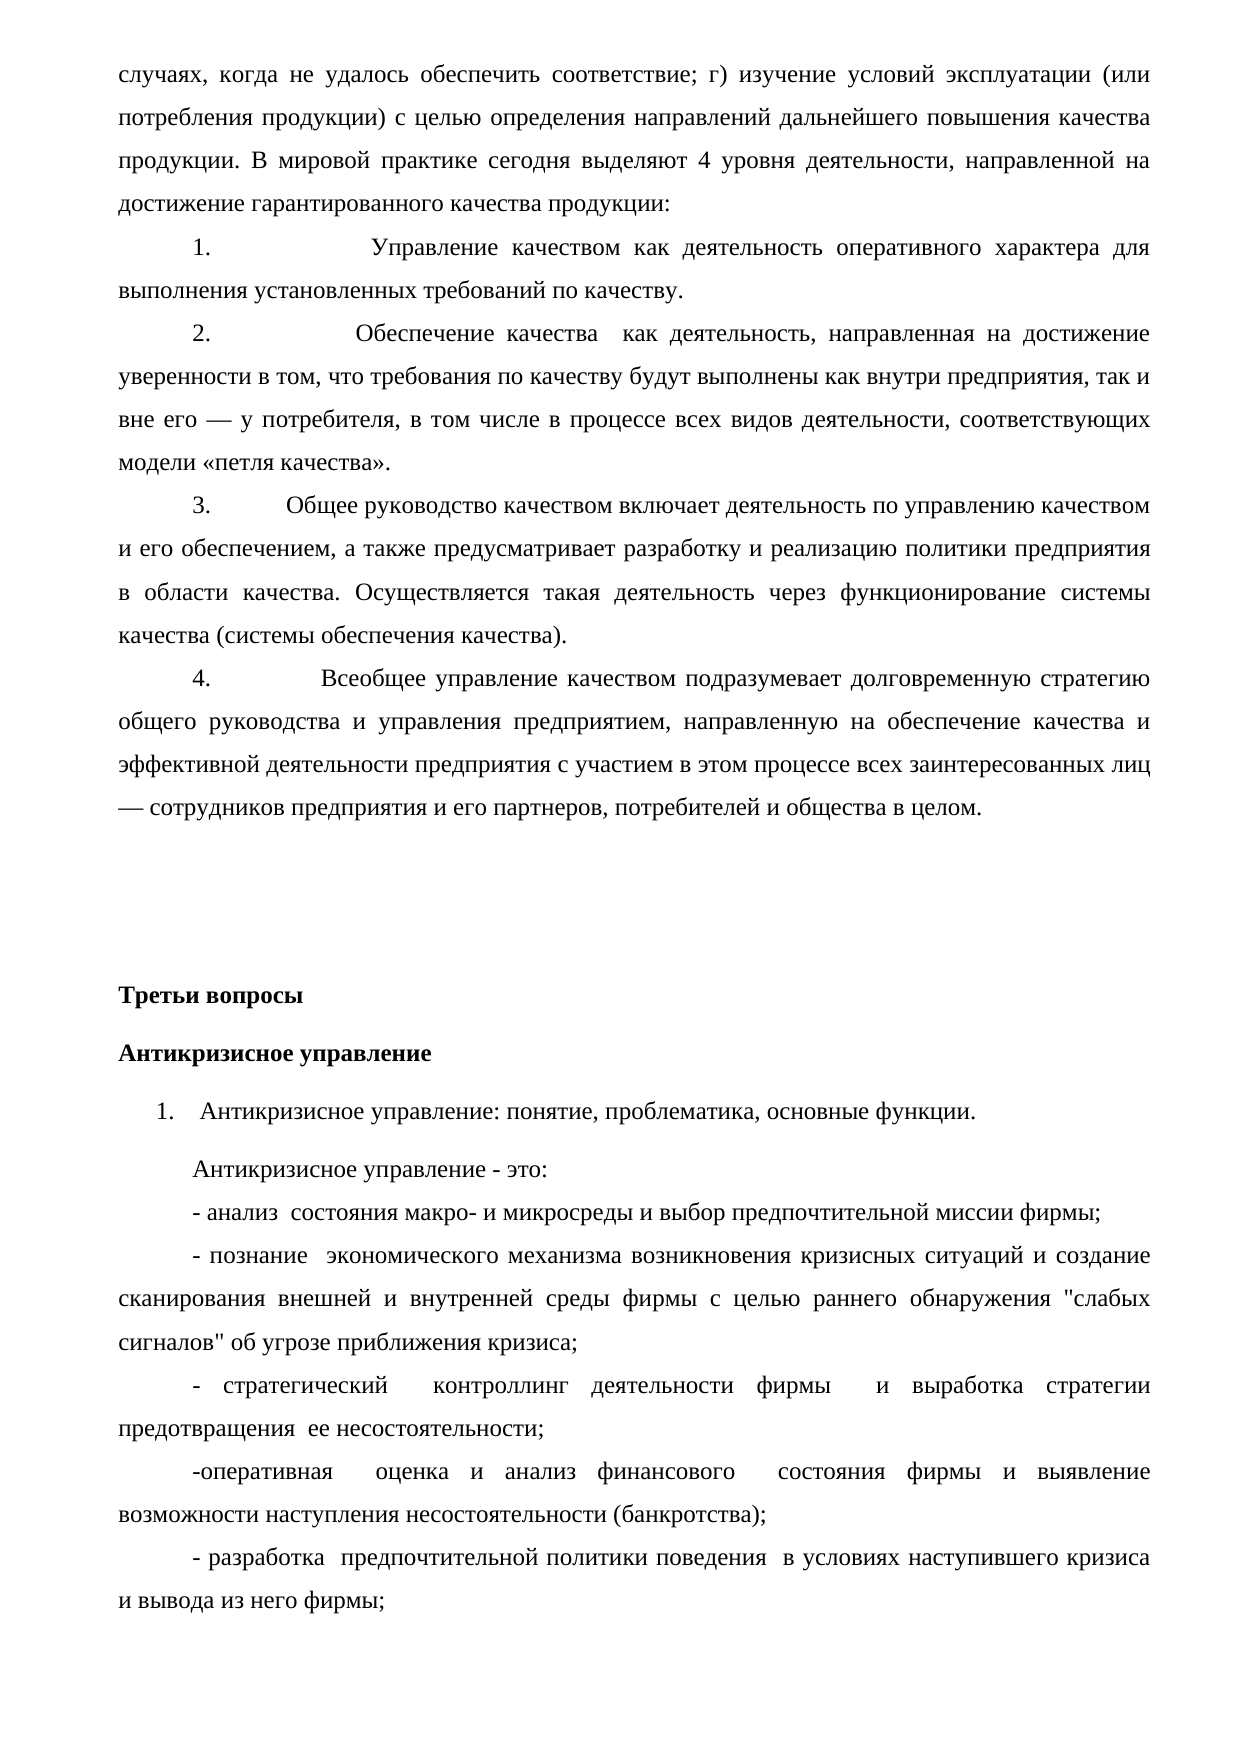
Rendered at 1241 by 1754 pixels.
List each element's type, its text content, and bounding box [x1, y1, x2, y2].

text - анализ состояния макро- и микросреды и выбор предпочтительной миссии фирмы; [118, 1197, 1152, 1226]
text - стратегический контроллинг деятельности фирмы и выработка стратегии предотвращения ее несостоятельности; [118, 1370, 1152, 1442]
text - разработка предпочтительной политики поведения в условиях наступившего кризиса и вывода из него фирмы; [118, 1542, 1152, 1614]
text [118, 59, 1152, 217]
text Антикризисное управление [118, 1038, 1152, 1067]
text 2. Обеспечение качества как деятельность, направленная на достижение уверенности в том, что требования по качеству будут выполнены как внутри предприятия, так и вне его — у потребителя, в том числе в процессе всех видов деятельности, соответствующих модели «петля качества». [118, 318, 1152, 476]
text -оперативная оценка и анализ финансового состояния фирмы и выявление возможности наступления несостоятельности (банкротства); [118, 1456, 1152, 1528]
text Антикризисное управление - это: [118, 1154, 1152, 1183]
list Антикризисное управление: понятие, проблематика, основные функции. [156, 1096, 1152, 1125]
text 1. Управление качеством как деятельность оперативного характера для выполнения установленных требований по качеству. [118, 232, 1152, 303]
text 4. Всеобщее управление качеством подразумевает долговременную стратегию общего руководства и управления предприятием, направленную на обеспечение качества и эффективной деятельности предприятия с участием в этом процессе всех заинтересованных лиц — сотрудников предприятия и его партнеров, потребителей и общества в целом. [118, 663, 1152, 821]
text Третьи вопросы [118, 980, 1152, 1009]
text - познание экономического механизма возникновения кризисных ситуаций и создание сканирования внешней и внутренней среды фирмы с целью раннего обнаружения "слабых сигналов" об угрозе приближения кризиса; [118, 1240, 1152, 1355]
text 3. Общее руководство качеством включает деятельность по управлению качеством и его обеспечением, а также предусматривает разработку и реализацию политики предприятия в области качества. Осуществляется такая деятельность через функционирование системы качества (системы обеспечения качества). [118, 490, 1152, 648]
